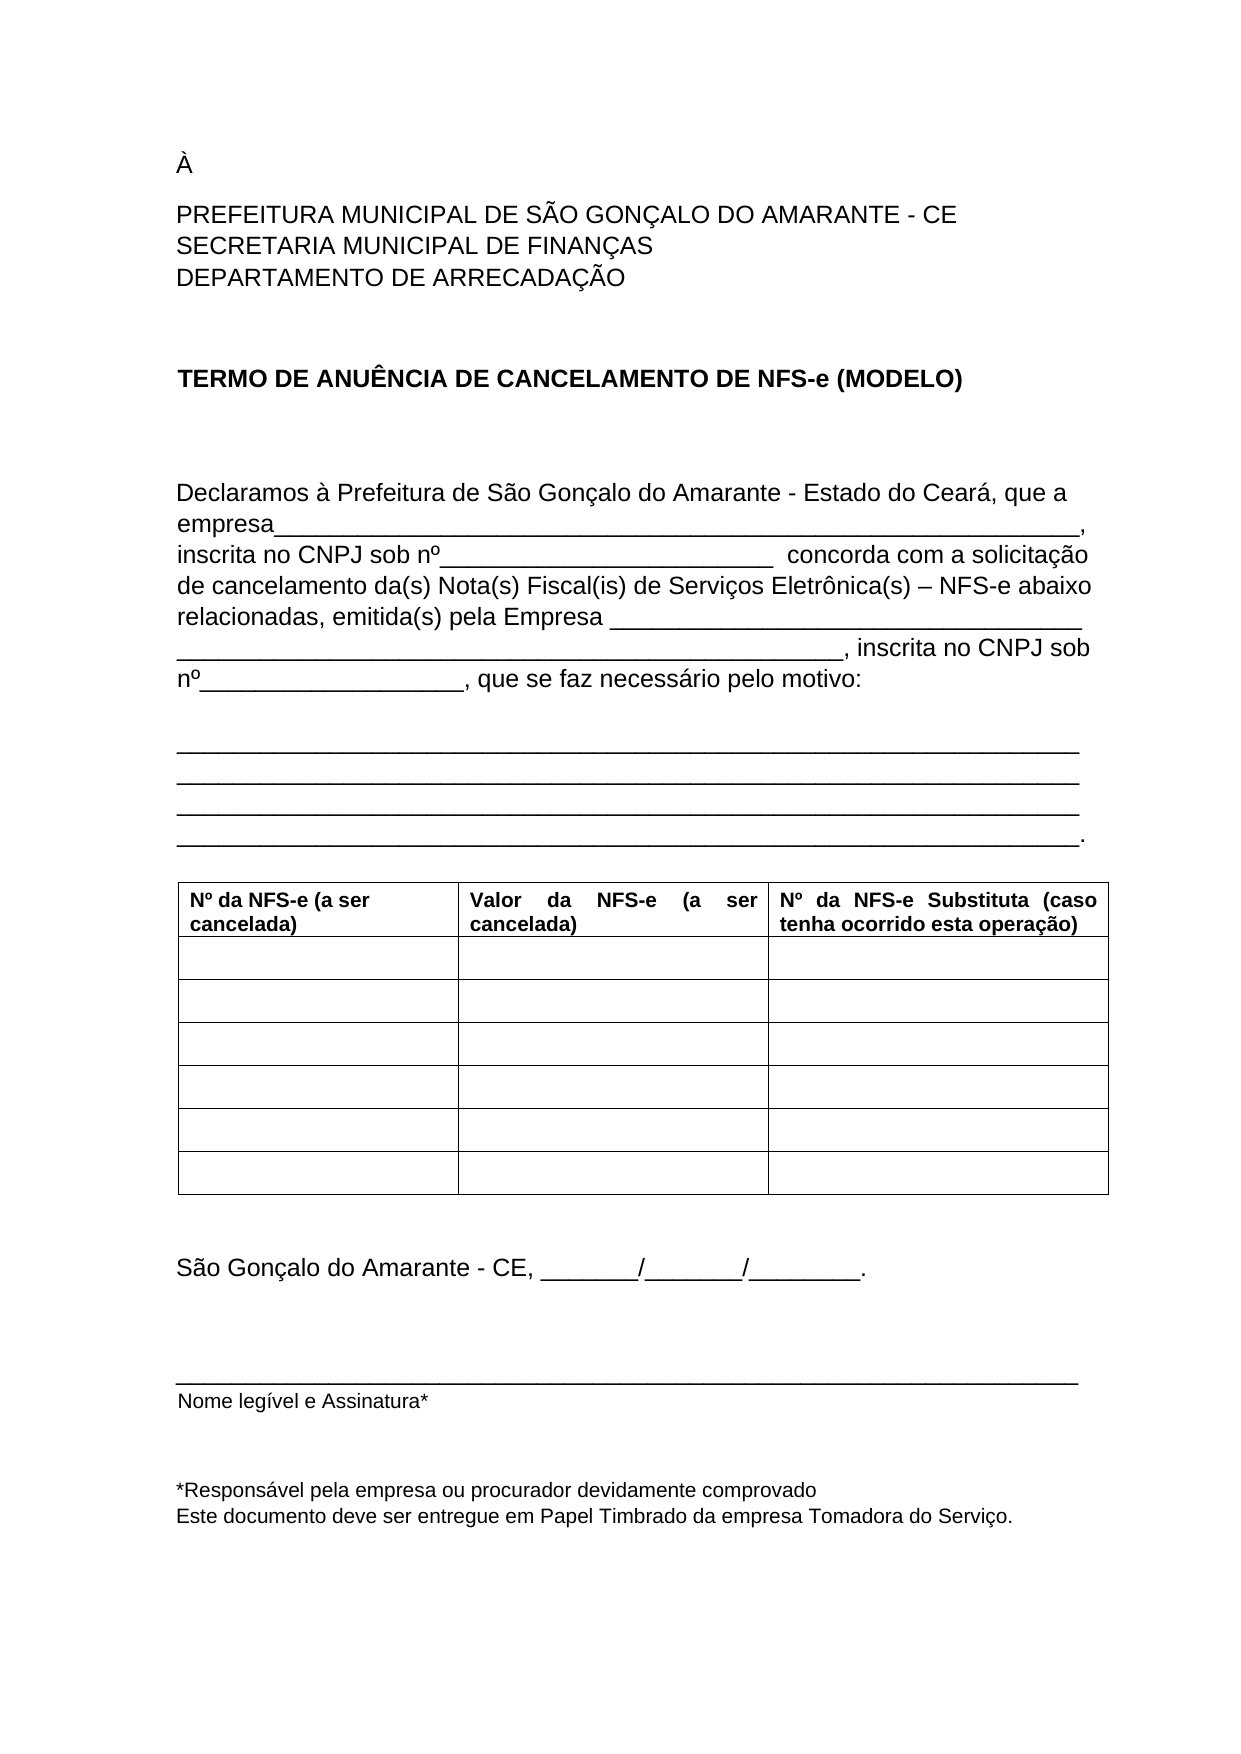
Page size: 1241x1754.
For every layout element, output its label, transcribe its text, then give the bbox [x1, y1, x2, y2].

table_cell [459, 1023, 768, 1065]
table_cell [179, 937, 458, 979]
text À [176, 150, 1093, 179]
text SECRETARIA MUNICIPAL DE FINANÇAS [176, 231, 1093, 260]
table_cell [459, 937, 768, 979]
table_cell [769, 1109, 1108, 1151]
table_cell [179, 980, 458, 1022]
text ____________________________________________________________________________________________________________________________________________________________________________________________________________________________________________________________________. [176, 696, 1093, 848]
text São Gonçalo do Amarante - CE, _______/_______/________. [176, 1253, 1093, 1282]
text DEPARTAMENTO DE ARRECADAÇÃO [176, 262, 1093, 291]
table_cell [459, 1066, 768, 1108]
table_cell [179, 1023, 458, 1065]
table_cell [459, 1152, 768, 1194]
table_cell [769, 980, 1108, 1022]
table_cell [459, 1109, 768, 1151]
table_header Valor da NFS-e (a ser cancelada) [459, 883, 768, 936]
text PREFEITURA MUNICIPAL DE SÃO GONÇALO DO AMARANTE - CE [176, 200, 1093, 228]
table_cell [769, 1152, 1108, 1194]
table_cell [179, 1109, 458, 1151]
text _________________________________________________________________ [176, 1357, 1093, 1386]
text Este documento deve ser entregue em Papel Timbrado da empresa Tomadora do Serviço. [176, 1504, 1093, 1528]
table_cell [459, 980, 768, 1022]
table_header Nº da NFS-e Substituta (caso tenha ocorrido esta operação) [769, 883, 1108, 936]
table_cell [179, 1152, 458, 1194]
text Nome legível e Assinatura* [177, 1389, 1093, 1413]
table_cell [769, 1066, 1108, 1108]
table_cell [179, 1066, 458, 1108]
text Declaramos à Prefeitura de São Gonçalo do Amarante - Estado do Ceará, que a empresa__________________________________________________________, inscrita no CNPJ sob nº________________________ concorda com a solicitação de cancelamento da(s) Nota(s) Fiscal(is) de Serviços Eletrônica(s) – NFS-e abaixo relacionadas, emitida(s) pela Empresa __________________________________ ________________________________________________, inscrita no CNPJ sob nº___________________, que se faz necessário pelo motivo: [176, 478, 1093, 693]
text TERMO DE ANUÊNCIA DE CANCELAMENTO DE NFS-e (MODELO) [177, 364, 1093, 392]
table_cell [769, 937, 1108, 979]
table_header Nº da NFS-e (a ser cancelada) [179, 883, 458, 936]
table_cell [769, 1023, 1108, 1065]
text *Responsável pela empresa ou procurador devidamente comprovado [176, 1478, 1093, 1502]
